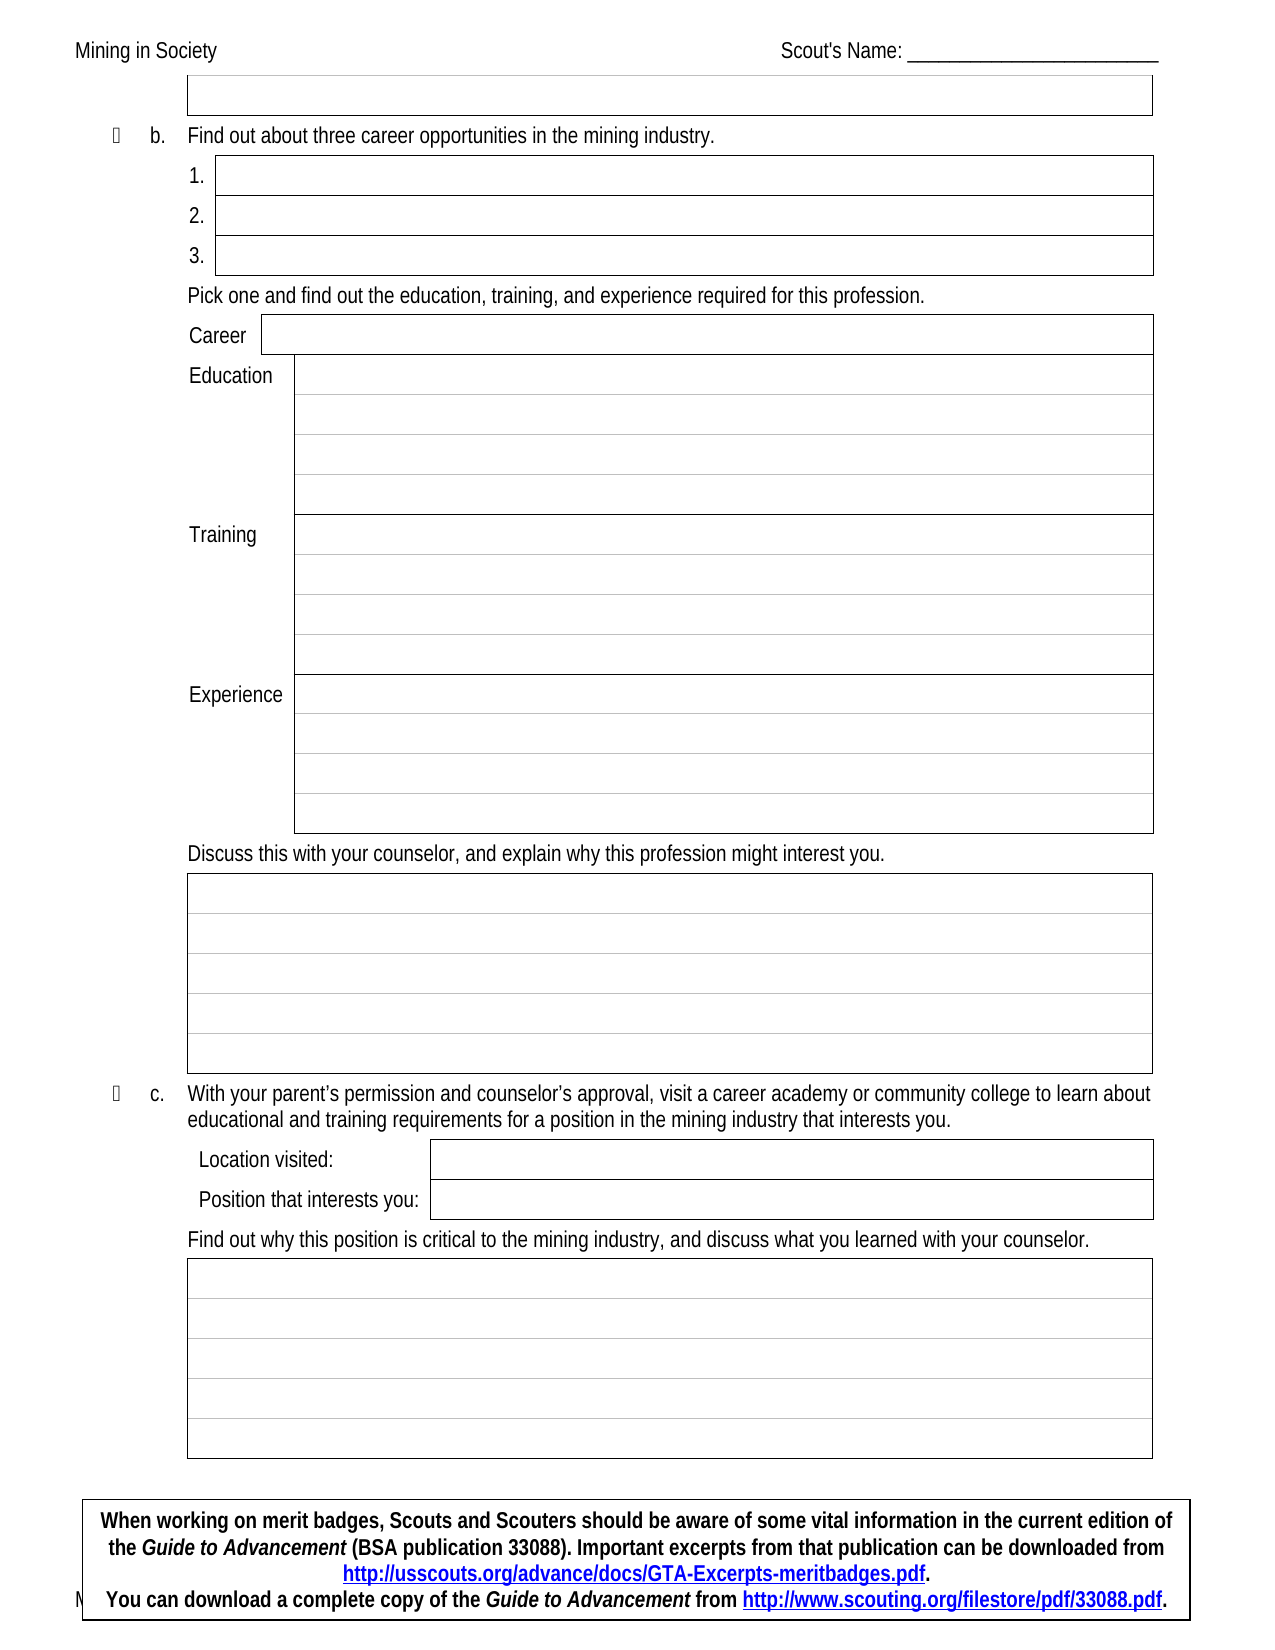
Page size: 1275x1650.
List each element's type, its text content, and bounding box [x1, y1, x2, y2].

table_header Location visited: [188, 1139, 430, 1178]
text Find out why this position is critical to the mining industry, and discuss what you learned with your counselor. [112, 1226, 1200, 1252]
table_cell [295, 754, 1153, 793]
table_cell [295, 435, 1153, 474]
table_cell [188, 1419, 1152, 1458]
table_header [431, 1140, 1153, 1178]
table_cell [295, 555, 1153, 594]
table_cell [431, 1180, 1153, 1218]
table_cell Education [178, 354, 294, 514]
table_cell [295, 475, 1153, 514]
table_cell [188, 994, 1152, 1032]
table_cell [188, 954, 1152, 993]
table_cell [188, 1339, 1152, 1378]
table_cell [216, 236, 1153, 274]
table_cell [188, 1034, 1152, 1072]
table_cell [188, 1379, 1152, 1418]
table_cell Position that interests you: [188, 1179, 430, 1218]
table_cell 2. [178, 195, 215, 234]
text c. With your parent’s permission and counselor’s approval, visit a career academy or community college to learn about educational and training requirements for a position in the mining industry that interests you. [112, 1080, 1200, 1132]
table_header Career [178, 314, 261, 354]
text Discuss this with your counselor, and explain why this profession might interest you. [112, 840, 1200, 867]
text b. Find out about three career opportunities in the mining industry. [112, 122, 1200, 148]
table_cell [188, 1299, 1152, 1338]
table_cell [295, 395, 1153, 434]
table_header [188, 874, 1152, 913]
table_cell [295, 595, 1153, 633]
table_cell [295, 515, 1153, 554]
table_header 1. [178, 155, 215, 195]
table_header [216, 156, 1153, 195]
table_cell [188, 914, 1152, 953]
text Pick one and find out the education, training, and experience required for this profession. [112, 282, 1200, 308]
table_cell [295, 714, 1153, 753]
table_cell [295, 675, 1153, 713]
table_cell Experience [178, 674, 294, 833]
table_cell Training [178, 514, 294, 673]
table_cell [295, 635, 1153, 673]
table_cell [188, 76, 1152, 115]
table_cell 3. [178, 235, 215, 274]
table_cell [216, 196, 1153, 234]
table_cell [295, 794, 1153, 833]
table_header [262, 315, 1153, 354]
table_header [188, 1259, 1152, 1298]
table_cell [295, 355, 1153, 394]
